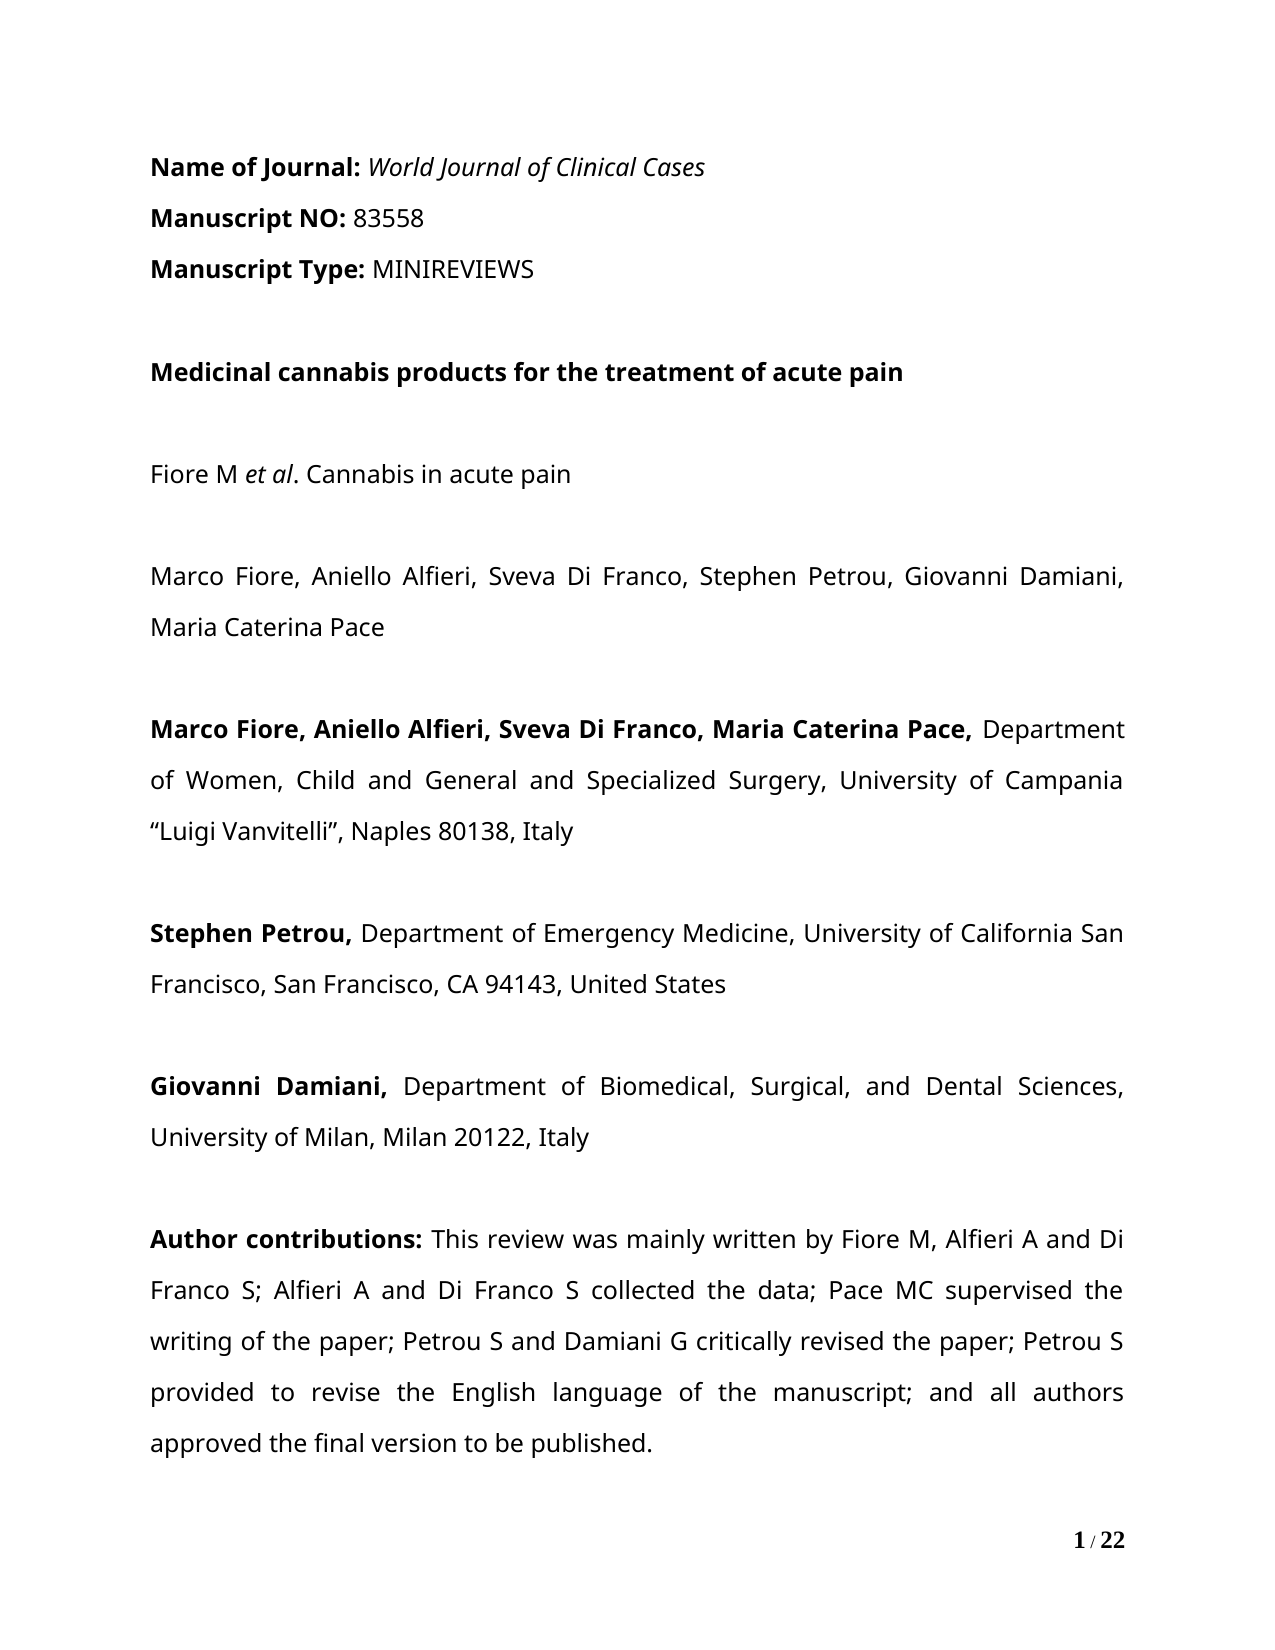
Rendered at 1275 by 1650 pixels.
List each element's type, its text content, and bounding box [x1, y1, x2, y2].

text Marco Fiore, Aniello Alfieri, Sveva Di Franco, Maria Caterina Pace, Department of Women, Child and General and Specialized Surgery, University of Campania “Luigi Vanvitelli”, Naples 80138, Italy [150, 711, 1125, 848]
text Marco Fiore, Aniello Alfieri, Sveva Di Franco, Stephen Petrou, Giovanni Damiani, Maria Caterina Pace [150, 558, 1125, 643]
text Fiore M et al. Cannabis in acute pain [150, 456, 1125, 490]
text Manuscript Type: MINIREVIEWS [150, 252, 1125, 286]
text Medicinal cannabis products for the treatment of acute pain [150, 354, 1125, 388]
text Stephen Petrou, Department of Emergency Medicine, University of California San Francisco, San Francisco, CA 94143, United States [150, 916, 1125, 1001]
text Name of Journal: World Journal of Clinical Cases [150, 150, 1125, 184]
text Giovanni Damiani, Department of Biomedical, Surgical, and Dental Sciences, University of Milan, Milan 20122, Italy [150, 1069, 1125, 1154]
text Manuscript NO: 83558 [150, 201, 1125, 235]
text Author contributions: This review was mainly written by Fiore M, Alfieri A and Di Franco S; Alfieri A and Di Franco S collected the data; Pace MC supervised the writing of the paper; Petrou S and Damiani G critically revised the paper; Petrou S provided to revise the English language of the manuscript; and all authors approved the final version to be published. [150, 1222, 1125, 1460]
